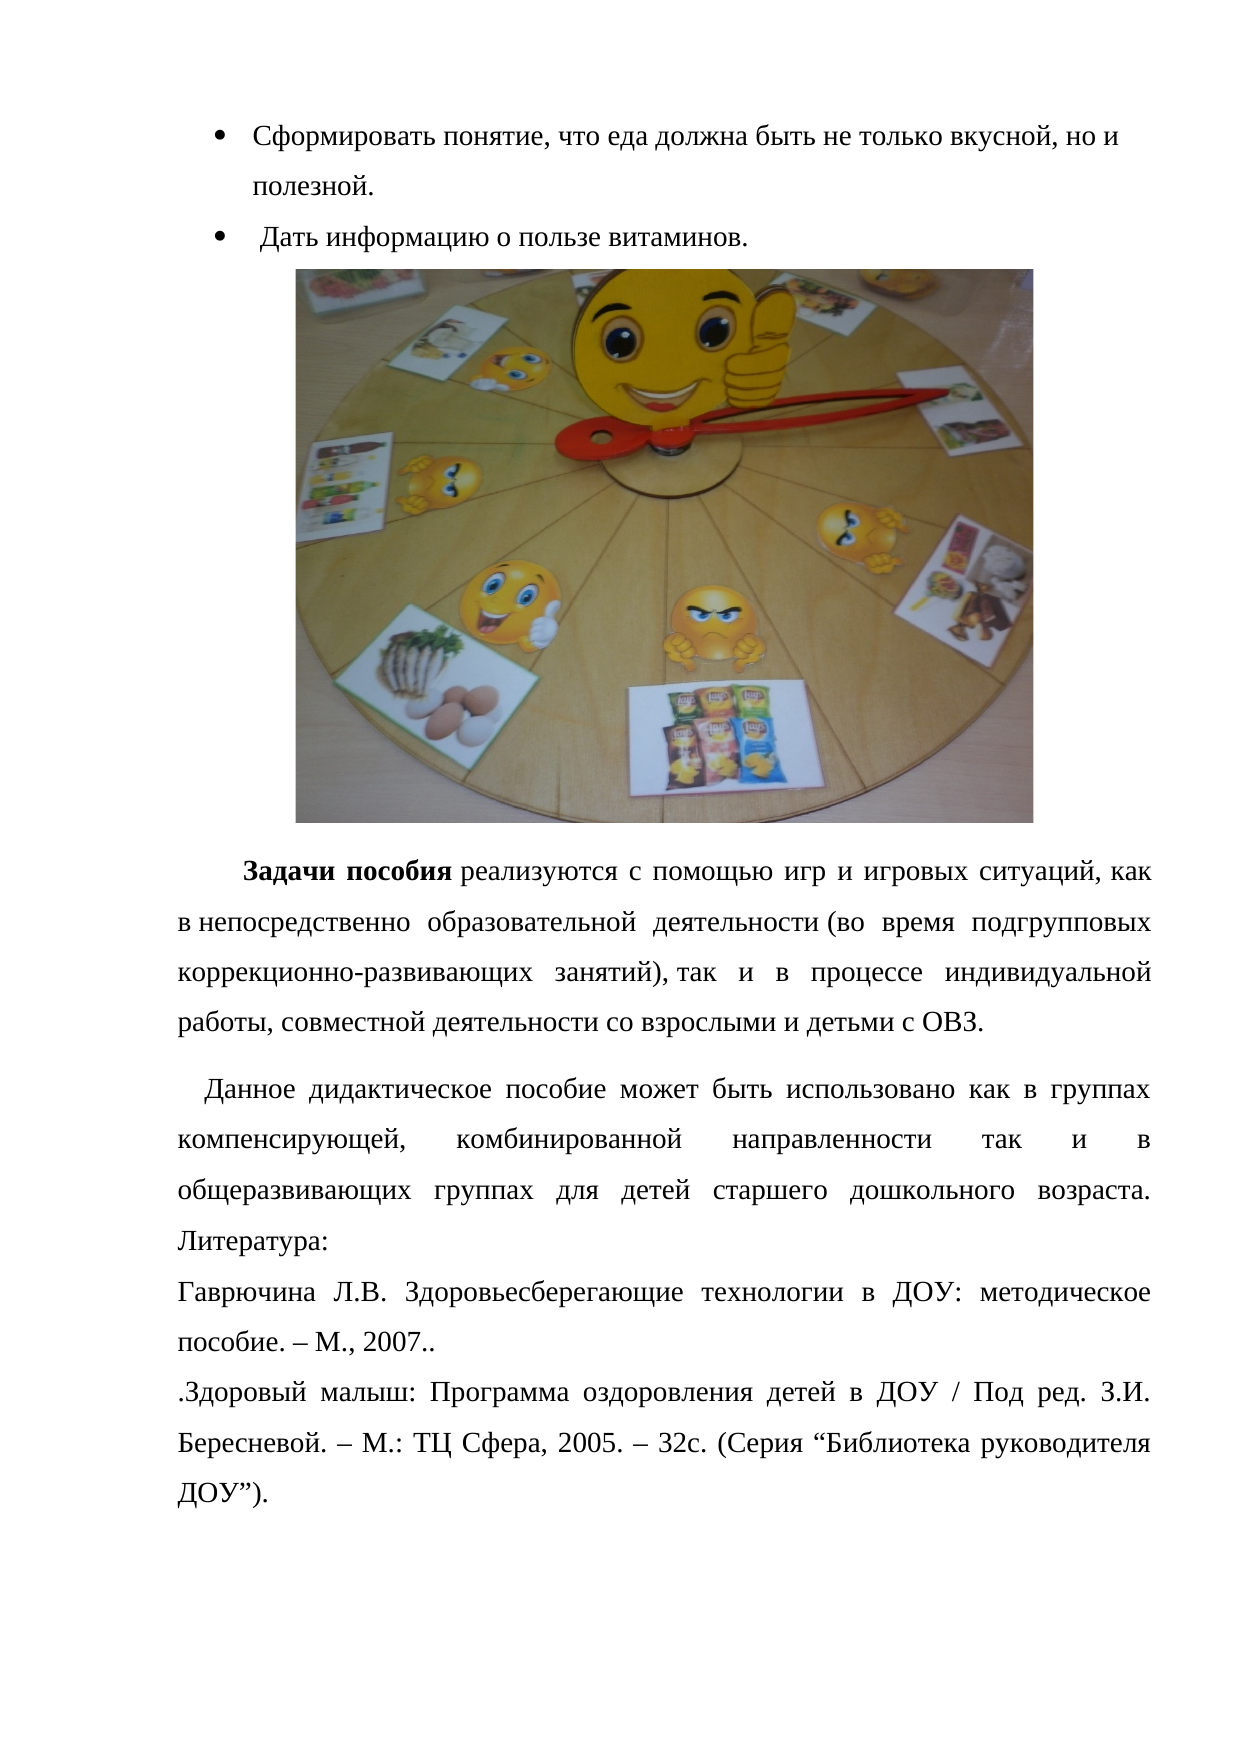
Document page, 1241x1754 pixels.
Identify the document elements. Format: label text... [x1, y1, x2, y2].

list Сформировать понятие, что еда должна быть не только вкусной, но и полезной. [215, 118, 1152, 202]
list Дать информацию о пользе витаминов. [215, 219, 1152, 252]
text .Здоровый малыш: Программа оздоровления детей в ДОУ / Под ред. З.И. Бересневой. – М.: ТЦ Сфера, 2005. – 32с. (Серия “Библиотека руководителя ДОУ”). [177, 1374, 1152, 1508]
picture [295, 269, 1034, 823]
text Данное дидактическое пособие может быть использовано как в группах компенсирующей, комбинированной направленности так и в общеразвивающих группах для детей старшего дошкольного возраста. Литература: [177, 1071, 1152, 1257]
text Гаврючина Л.В. Здоровьесберегающие технологии в ДОУ: методическое пособие. – М., 2007.. [177, 1274, 1152, 1358]
text Задачи пособия реализуются с помощью игр и игровых ситуаций, как в непосредственно образовательной деятельности (во время подгрупповых коррекционно-развивающих занятий), так и в процессе индивидуальной работы, совместной деятельности со взрослыми и детьми с ОВЗ. [177, 853, 1152, 1038]
